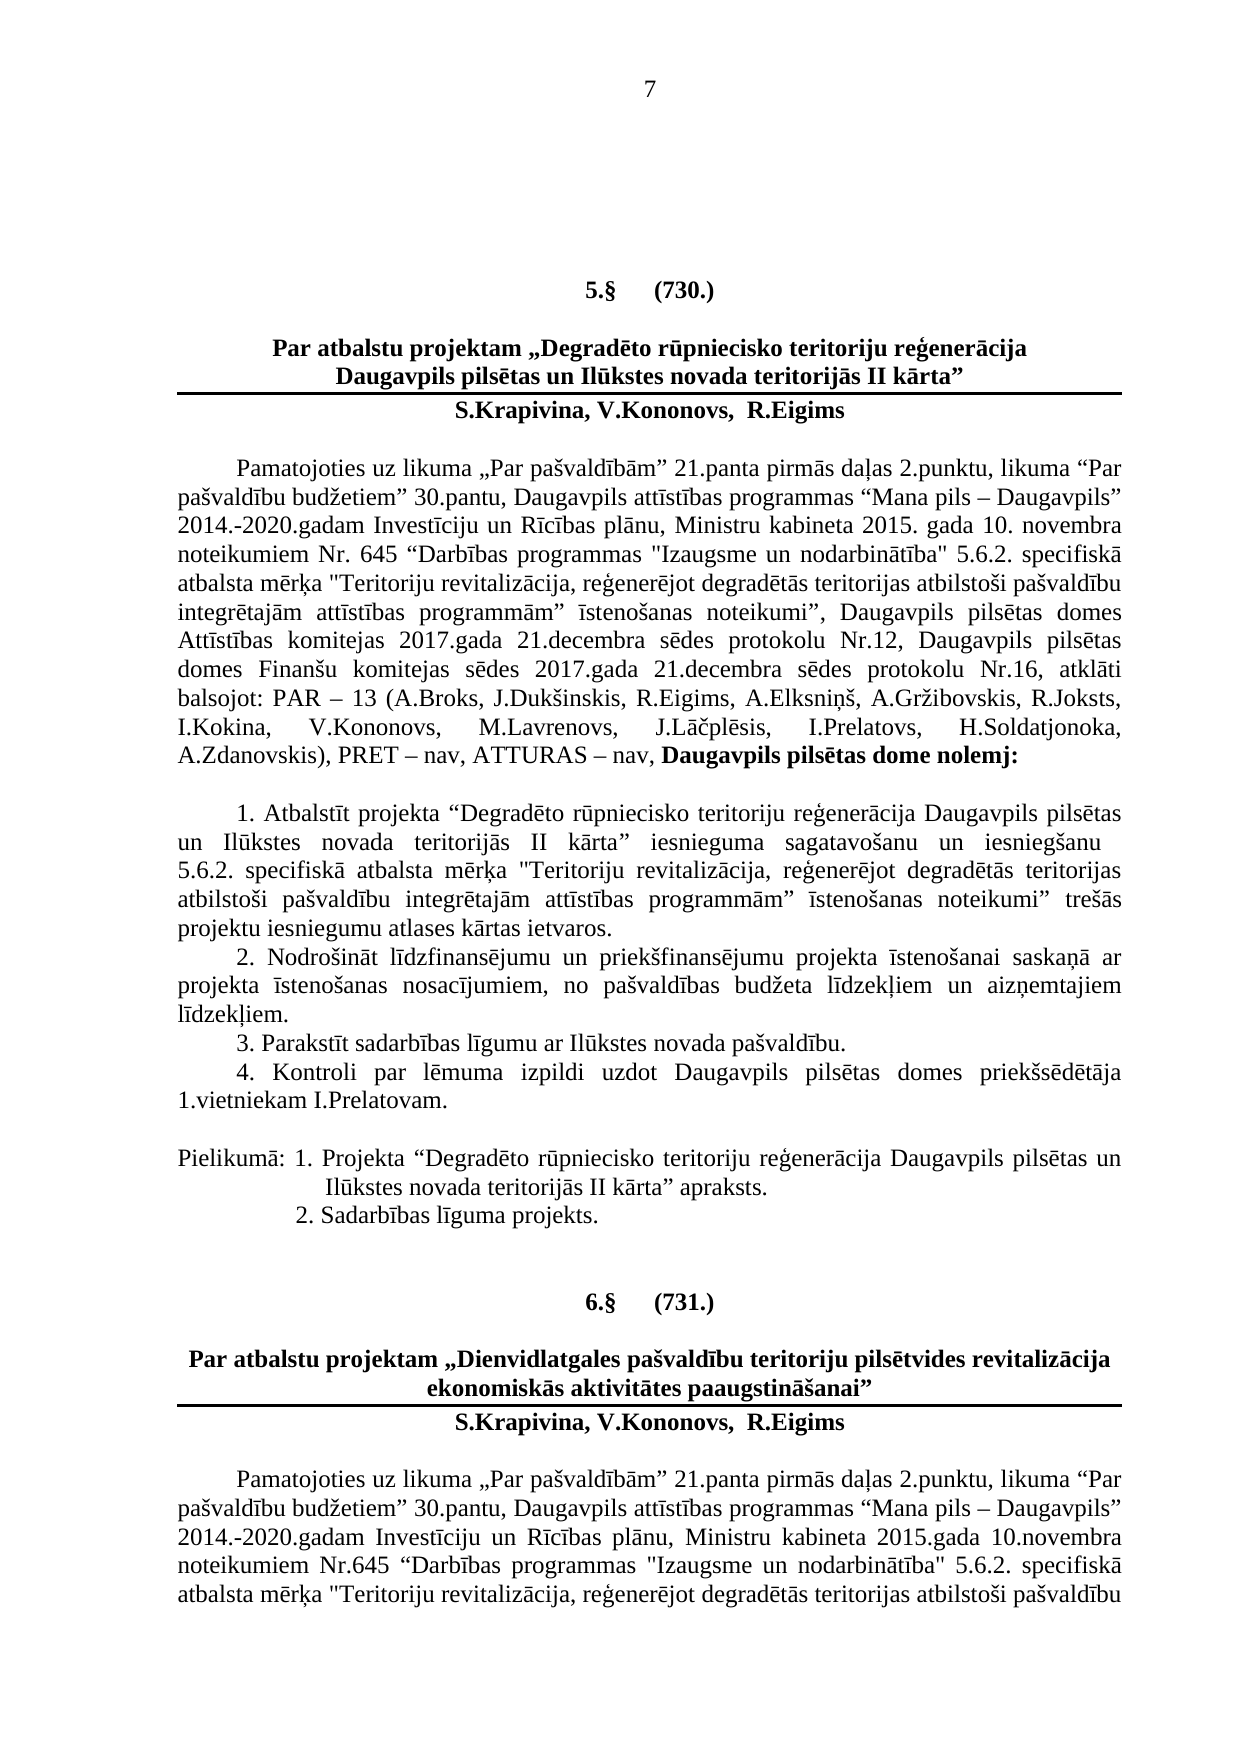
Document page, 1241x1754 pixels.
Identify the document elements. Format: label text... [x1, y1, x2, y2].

subtitle Par atbalstu projektam „Degradēto rūpniecisko teritoriju reģenerācija [177, 333, 1122, 361]
text Pamatojoties uz likuma „Par pašvaldībām” 21.panta pirmās daļas 2.punktu, likuma “Par pašvaldību budžetiem” 30.pantu, Daugavpils attīstības programmas “Mana pils – Daugavpils” 2014.-2020.gadam Investīciju un Rīcības plānu, Ministru kabineta 2015. gada 10. novembra noteikumiem Nr. 645 “Darbības programmas "Izaugsme un nodarbinātība" 5.6.2. specifiskā atbalsta mērķa "Teritoriju revitalizācija, reģenerējot degradētās teritorijas atbilstoši pašvaldību integrētajām attīstības programmām” īstenošanas noteikumi”, Daugavpils pilsētas domes Attīstības komitejas 2017.gada 21.decembra sēdes protokolu Nr.12, Daugavpils pilsētas domes Finanšu komitejas sēdes 2017.gada 21.decembra sēdes protokolu Nr.16, atklāti balsojot: PAR – 13 (A.Broks, J.Dukšinskis, R.Eigims, A.Elksniņš, A.Gržibovskis, R.Joksts, I.Kokina, V.Kononovs, M.Lavrenovs, J.Lāčplēsis, I.Prelatovs, H.Soldatjonoka, A.Zdanovskis), PRET – nav, ATTURAS – nav, Daugavpils pilsētas dome nolemj: [177, 453, 1122, 769]
text S.Krapivina, V.Kononovs, R.Eigims [177, 395, 1122, 424]
text 5.§ (730.) [177, 275, 1122, 304]
text 1. Atbalstīt projekta “Degradēto rūpniecisko teritoriju reģenerācija Daugavpils pilsētas un Ilūkstes novada teritorijās II kārta” iesnieguma sagatavošanu un iesniegšanu 5.6.2. specifiskā atbalsta mērķa "Teritoriju revitalizācija, reģenerējot degradētās teritorijas atbilstoši pašvaldību integrētajām attīstības programmām” īstenošanas noteikumi” trešās projektu iesniegumu atlases kārtas ietvaros. [177, 798, 1122, 942]
text 6.§ (731.) [177, 1287, 1122, 1315]
subtitle Daugavpils pilsētas un Ilūkstes novada teritorijās II kārta” [177, 361, 1122, 392]
text 2. Nodrošināt līdzfinansējumu un priekšfinansējumu projekta īstenošanai saskaņā ar projekta īstenošanas nosacījumiem, no pašvaldības budžeta līdzekļiem un aizņemtajiem līdzekļiem. [177, 942, 1122, 1028]
text S.Krapivina, V.Kononovs, R.Eigims [177, 1407, 1122, 1436]
text Pielikumā: 1. Projekta “Degradēto rūpniecisko teritoriju reģenerācija Daugavpils pilsētas un Ilūkstes novada teritorijās II kārta” apraksts. [177, 1143, 1122, 1200]
text 4. Kontroli par lēmuma izpildi uzdot Daugavpils pilsētas domes priekšsēdētāja 1.vietniekam I.Prelatovam. [177, 1057, 1122, 1114]
text 3. Parakstīt sadarbības līgumu ar Ilūkstes novada pašvaldību. [177, 1028, 1122, 1057]
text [177, 1464, 1122, 1608]
text 2. Sadarbības līguma projekts. [177, 1200, 1122, 1229]
subtitle Par atbalstu projektam „Dienvidlatgales pašvaldību teritoriju pilsētvides revitalizācija ekonomiskās aktivitātes paaugstināšanai” [177, 1344, 1122, 1404]
